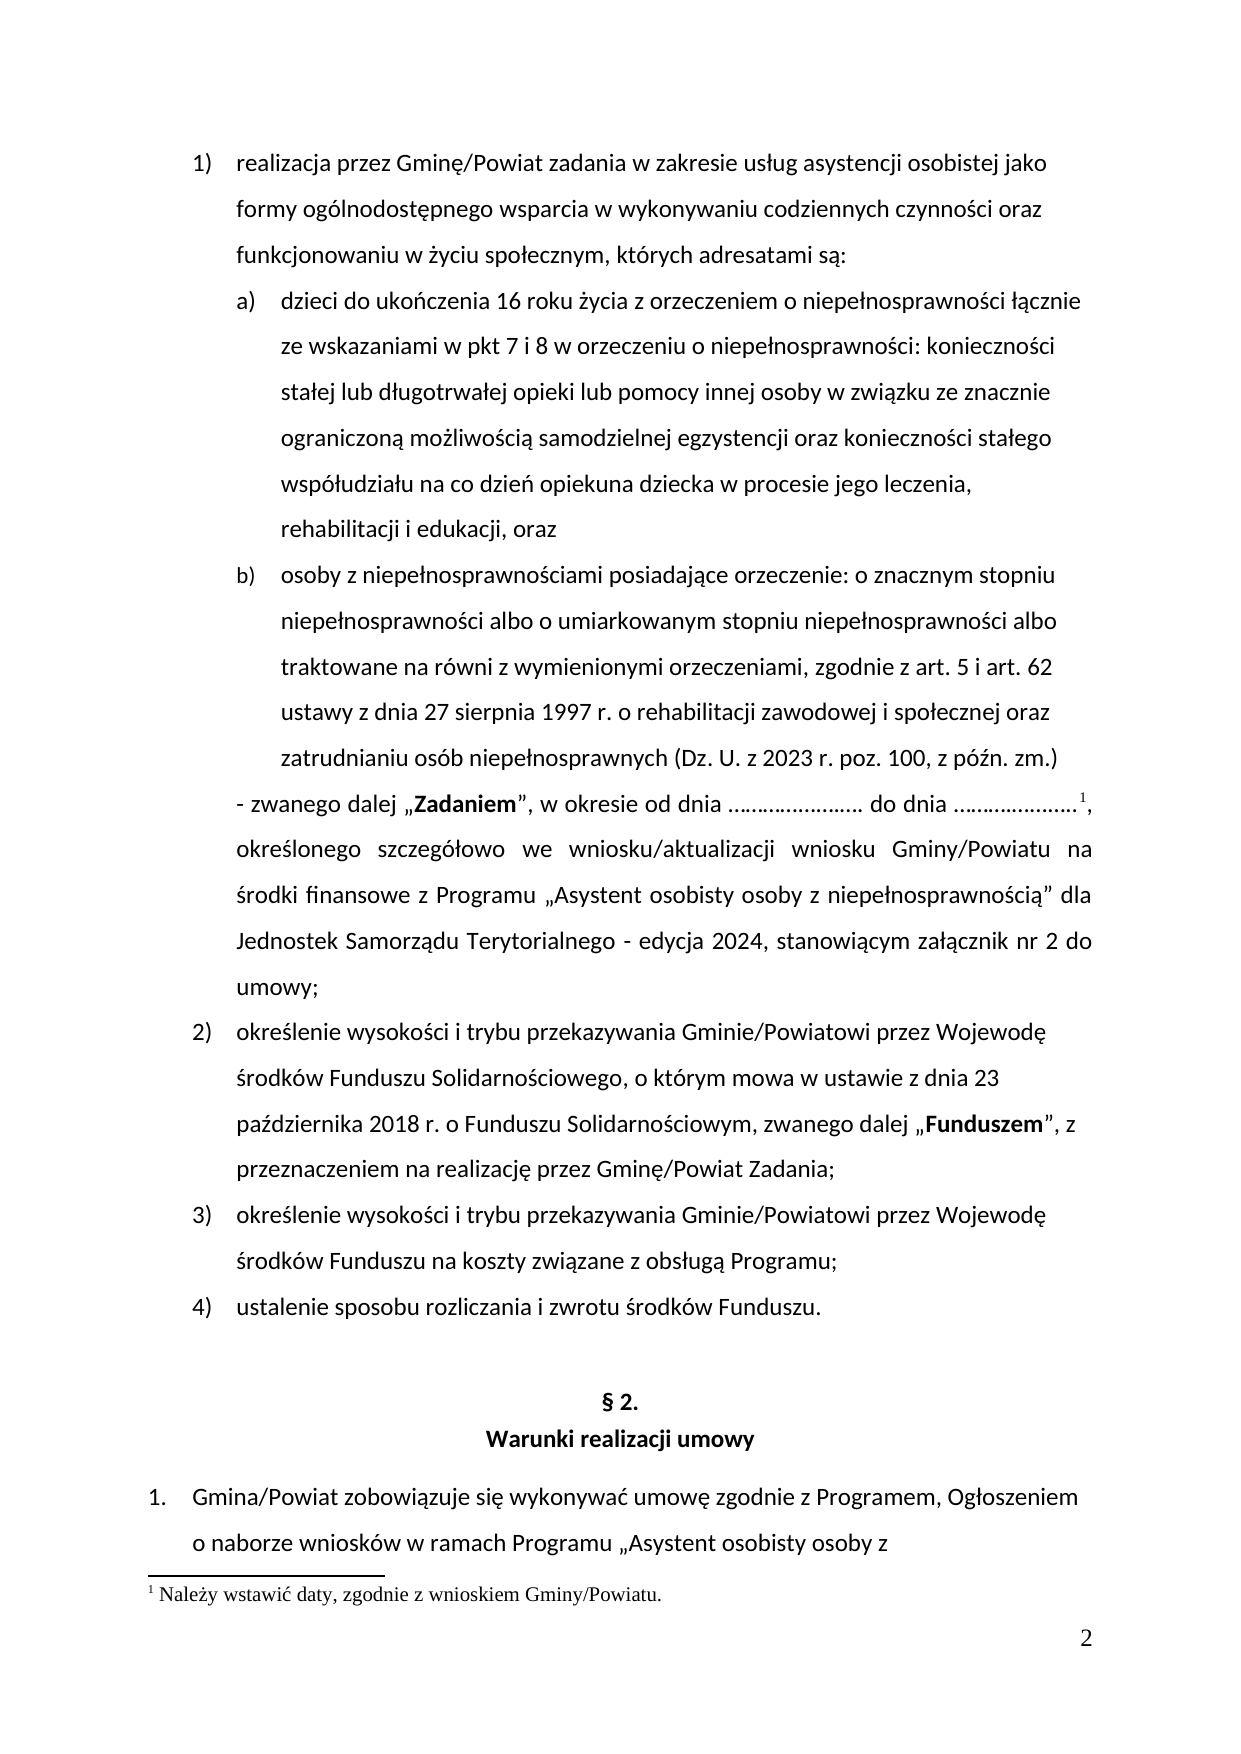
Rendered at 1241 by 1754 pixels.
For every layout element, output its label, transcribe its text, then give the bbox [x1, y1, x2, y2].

list osoby z niepełnosprawnościami posiadające orzeczenie: o znacznym stopniu niepełnosprawności albo o umiarkowanym stopniu niepełnosprawności albo traktowane na równi z wymienionymi orzeczeniami, zgodnie z art. 5 i art. 62 ustawy z dnia 27 sierpnia 1997 r. o rehabilitacji zawodowej i społecznej oraz zatrudnianiu osób niepełnosprawnych (Dz. U. z 2023 r. poz. 100, z późn. zm.) [236, 559, 1093, 773]
list realizacja przez Gminę/Powiat zadania w zakresie usług asystencji osobistej jako formy ogólnodostępnego wsparcia w wykonywaniu codziennych czynności oraz funkcjonowaniu w życiu społecznym, których adresatami są: [192, 148, 1093, 269]
list określenie wysokości i trybu przekazywania Gminie/Powiatowi przez Wojewodę środków Funduszu na koszty związane z obsługą Programu; [192, 1199, 1093, 1276]
subtitle § 2. [148, 1386, 1093, 1417]
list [148, 1481, 1093, 1558]
list ustalenie sposobu rozliczania i zwrotu środków Funduszu. [192, 1291, 1093, 1321]
text - zwanego dalej „Zadaniem”, w okresie od dnia …………...….…. do dnia ……….…...….., określonego szczegółowo we wniosku/aktualizacji wniosku Gminy/Powiatu na środki finansowe z Programu „Asystent osobisty osoby z niepełnosprawnością” dla Jednostek Samorządu Terytorialnego - edycja 2024, stanowiącym załącznik nr 2 do umowy; [236, 788, 1093, 1001]
list dzieci do ukończenia 16 roku życia z orzeczeniem o niepełnosprawności łącznie ze wskazaniami w pkt 7 i 8 w orzeczeniu o niepełnosprawności: konieczności stałej lub długotrwałej opieki lub pomocy innej osoby w związku ze znacznie ograniczoną możliwością samodzielnej egzystencji oraz konieczności stałego współudziału na co dzień opiekuna dziecka w procesie jego leczenia, rehabilitacji i edukacji, oraz [236, 285, 1093, 544]
list określenie wysokości i trybu przekazywania Gminie/Powiatowi przez Wojewodę środków Funduszu Solidarnościowego, o którym mowa w ustawie z dnia 23 października 2018 r. o Funduszu Solidarnościowym, zwanego dalej „Funduszem”, z przeznaczeniem na realizację przez Gminę/Powiat Zadania; [192, 1016, 1093, 1184]
subtitle Warunki realizacji umowy [148, 1423, 1093, 1454]
